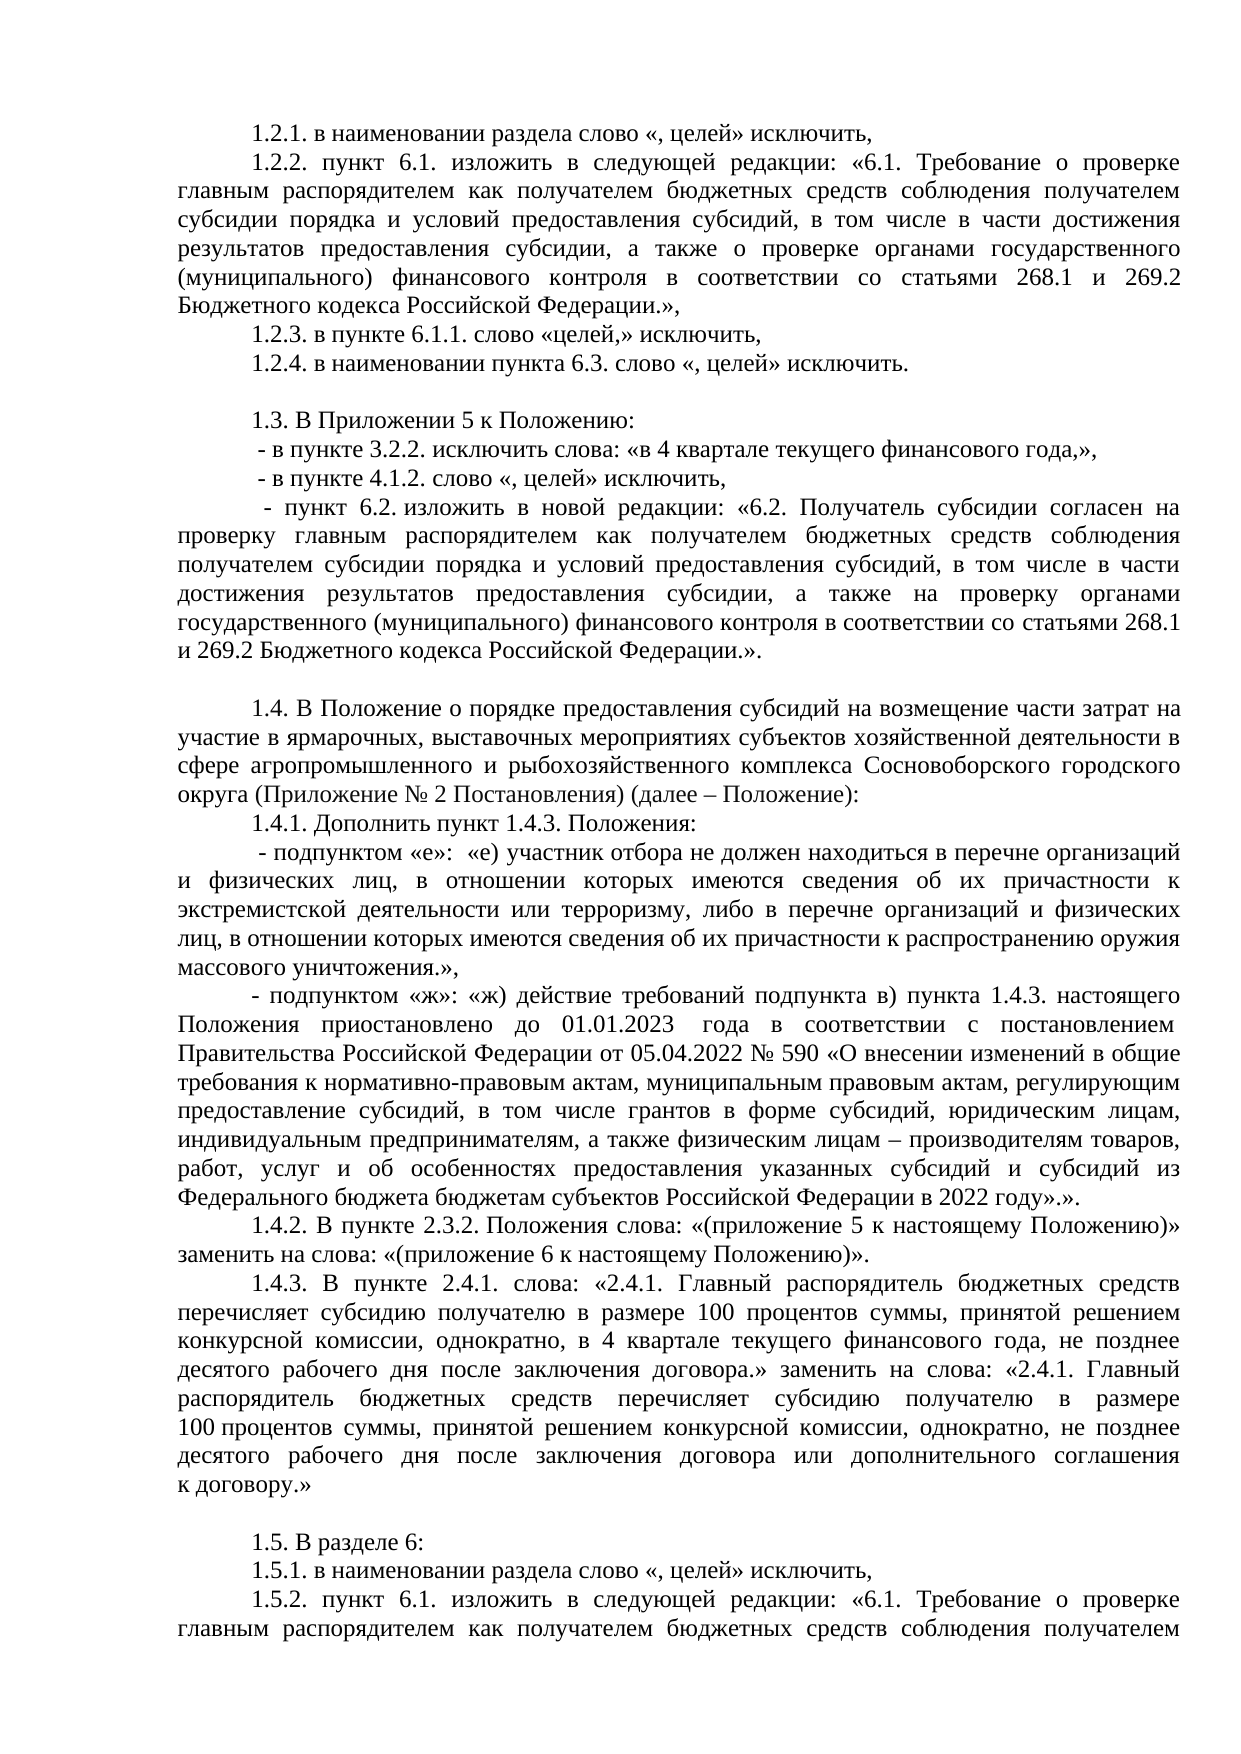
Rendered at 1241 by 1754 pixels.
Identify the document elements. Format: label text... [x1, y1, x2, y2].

text - пункт 6.2. изложить в новой редакции: «6.2. Получатель субсидии согласен на проверку главным распорядителем как получателем бюджетных средств соблюдения получателем субсидии порядка и условий предоставления субсидий, в том числе в части достижения результатов предоставления субсидии, а также на проверку органами государственного (муниципального) финансового контроля в соответствии со статьями 268.1 и 269.2 Бюджетного кодекса Российской Федерации.». [177, 492, 1181, 664]
text - подпунктом «ж»: «ж) действие требований подпункта в) пункта 1.4.3. настоящего Положения приостановлено до 01.01.2023 года в соответствии с постановлением Правительства Российской Федерации от 05.04.2022 № 590 «О внесении изменений в общие требования к нормативно-правовым актам, муниципальным правовым актам, регулирующим предоставление субсидий, в том числе грантов в форме субсидий, юридическим лицам, индивидуальным предпринимателям, а также физическим лицам – производителям товаров, работ, услуг и об особенностях предоставления указанных субсидий и субсидий из Федерального бюджета бюджетам субъектов Российской Федерации в 2022 году».». [177, 981, 1181, 1211]
text - подпунктом «е»: «е) участник отбора не должен находиться в перечне организаций и физических лиц, в отношении которых имеются сведения об их причастности к экстремистской деятельности или терроризму, либо в перечне организаций и физических лиц, в отношении которых имеются сведения об их причастности к распространению оружия массового уничтожения.», [177, 837, 1181, 981]
text 1.4. В Положение о порядке предоставления субсидий на возмещение части затрат на участие в ярмарочных, выставочных мероприятиях субъектов хозяйственной деятельности в сфере агропромышленного и рыбохозяйственного комплекса Сосновоборского городского округа (Приложение № 2 Постановления) (далее – Положение): [177, 693, 1181, 808]
text 1.3. В Приложении 5 к Положению: [177, 406, 1181, 434]
text 1.5. В разделе 6: [177, 1527, 1181, 1556]
text - в пункте 3.2.2. исключить слова: «в 4 квартале текущего финансового года,», [177, 434, 1181, 463]
text 1.5.1. в наименовании раздела слово «, целей» исключить, [177, 1556, 1181, 1584]
text 1.2.4. в наименовании пункта 6.3. слово «, целей» исключить. [177, 348, 1181, 377]
text 1.2.1. в наименовании раздела слово «, целей» исключить, [177, 118, 1181, 147]
text 1.2.2. пункт 6.1. изложить в следующей редакции: «6.1. Требование о проверке главным распорядителем как получателем бюджетных средств соблюдения получателем субсидии порядка и условий предоставления субсидий, в том числе в части достижения результатов предоставления субсидии, а также о проверке органами государственного (муниципального) финансового контроля в соответствии со статьями 268.1 и 269.2 Бюджетного кодекса Российской Федерации.», [177, 147, 1181, 319]
text 1.4.3. В пункте 2.4.1. слова: «2.4.1. Главный распорядитель бюджетных средств перечисляет субсидию получателю в размере 100 процентов суммы, принятой решением конкурсной комиссии, однократно, в 4 квартале текущего финансового года, не позднее десятого рабочего дня после заключения договора.» заменить на слова: «2.4.1. Главный распорядитель бюджетных средств перечисляет субсидию получателю в размере 100 процентов суммы, принятой решением конкурсной комиссии, однократно, не позднее десятого рабочего дня после заключения договора или дополнительного соглашения к договору.» [177, 1268, 1181, 1498]
text - в пункте 4.1.2. слово «, целей» исключить, [177, 463, 1181, 492]
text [177, 1584, 1181, 1642]
text 1.4.1. Дополнить пункт 1.4.3. Положения: [177, 808, 1181, 837]
text 1.2.3. в пункте 6.1.1. слово «целей,» исключить, [177, 319, 1181, 348]
text 1.4.2. В пункте 2.3.2. Положения слова: «(приложение 5 к настоящему Положению)» заменить на слова: «(приложение 6 к настоящему Положению)». [177, 1211, 1181, 1268]
